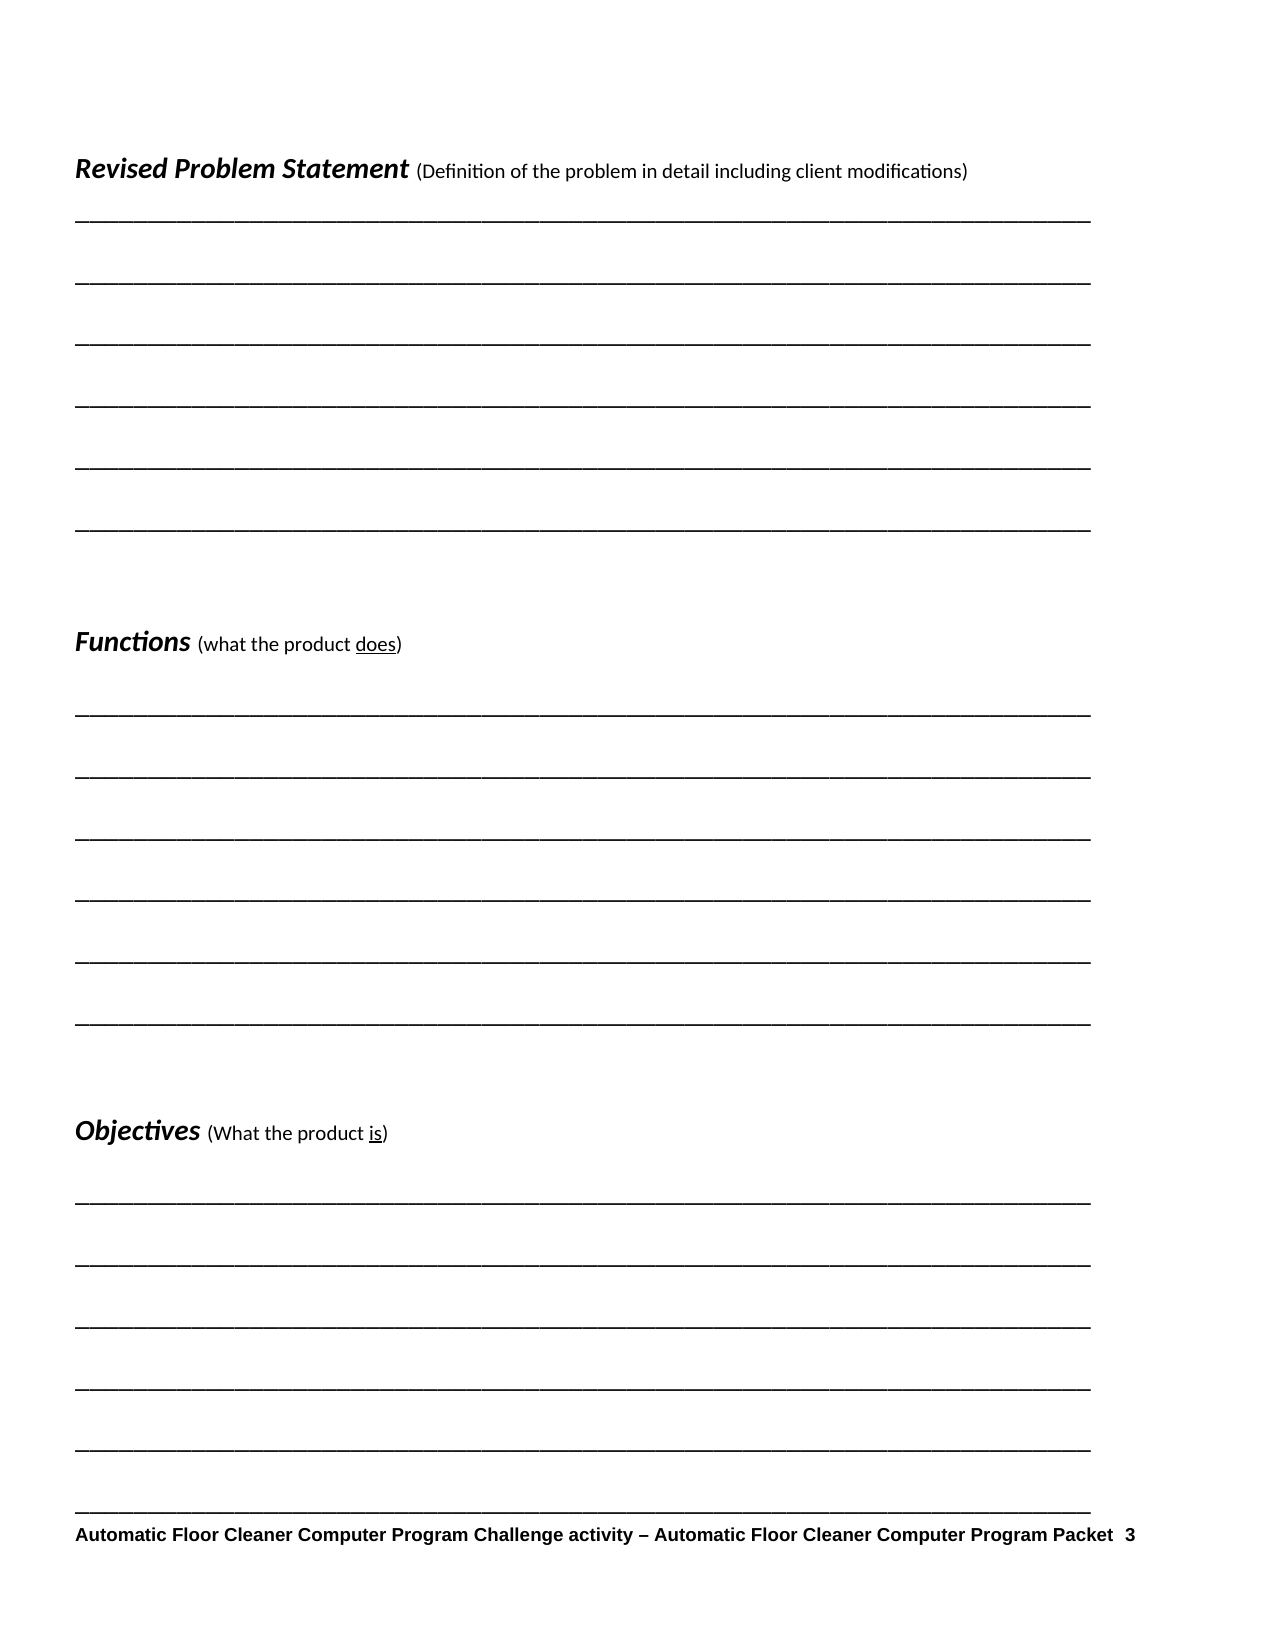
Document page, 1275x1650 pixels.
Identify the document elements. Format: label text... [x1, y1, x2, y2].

text ______________________________________________________________________ [75, 809, 1200, 844]
text ______________________________________________________________________ [75, 932, 1200, 968]
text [75, 1359, 1200, 1394]
text ______________________________________________________________________ [75, 500, 1200, 535]
text ______________________________________________________________________ [75, 747, 1200, 782]
text Revised Problem Statement (Definition of the problem in detail including client modifications) ______________________________________________________________________ [75, 150, 1200, 227]
text ______________________________________________________________________ [75, 685, 1200, 721]
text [75, 1420, 1200, 1456]
text ______________________________________________________________________ [75, 314, 1200, 350]
text ______________________________________________________________________ [75, 438, 1200, 474]
text ______________________________________________________________________ [75, 253, 1200, 288]
text ______________________________________________________________________ [75, 994, 1200, 1029]
text ______________________________________________________________________ [75, 1297, 1200, 1332]
text ______________________________________________________________________ [75, 870, 1200, 906]
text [75, 1482, 1200, 1518]
text ______________________________________________________________________ [75, 1173, 1200, 1209]
text ______________________________________________________________________ [75, 376, 1200, 412]
text ______________________________________________________________________ [75, 1235, 1200, 1271]
text Objectives (What the product is) [75, 1112, 1200, 1147]
text Functions (what the product does) [75, 623, 1200, 659]
